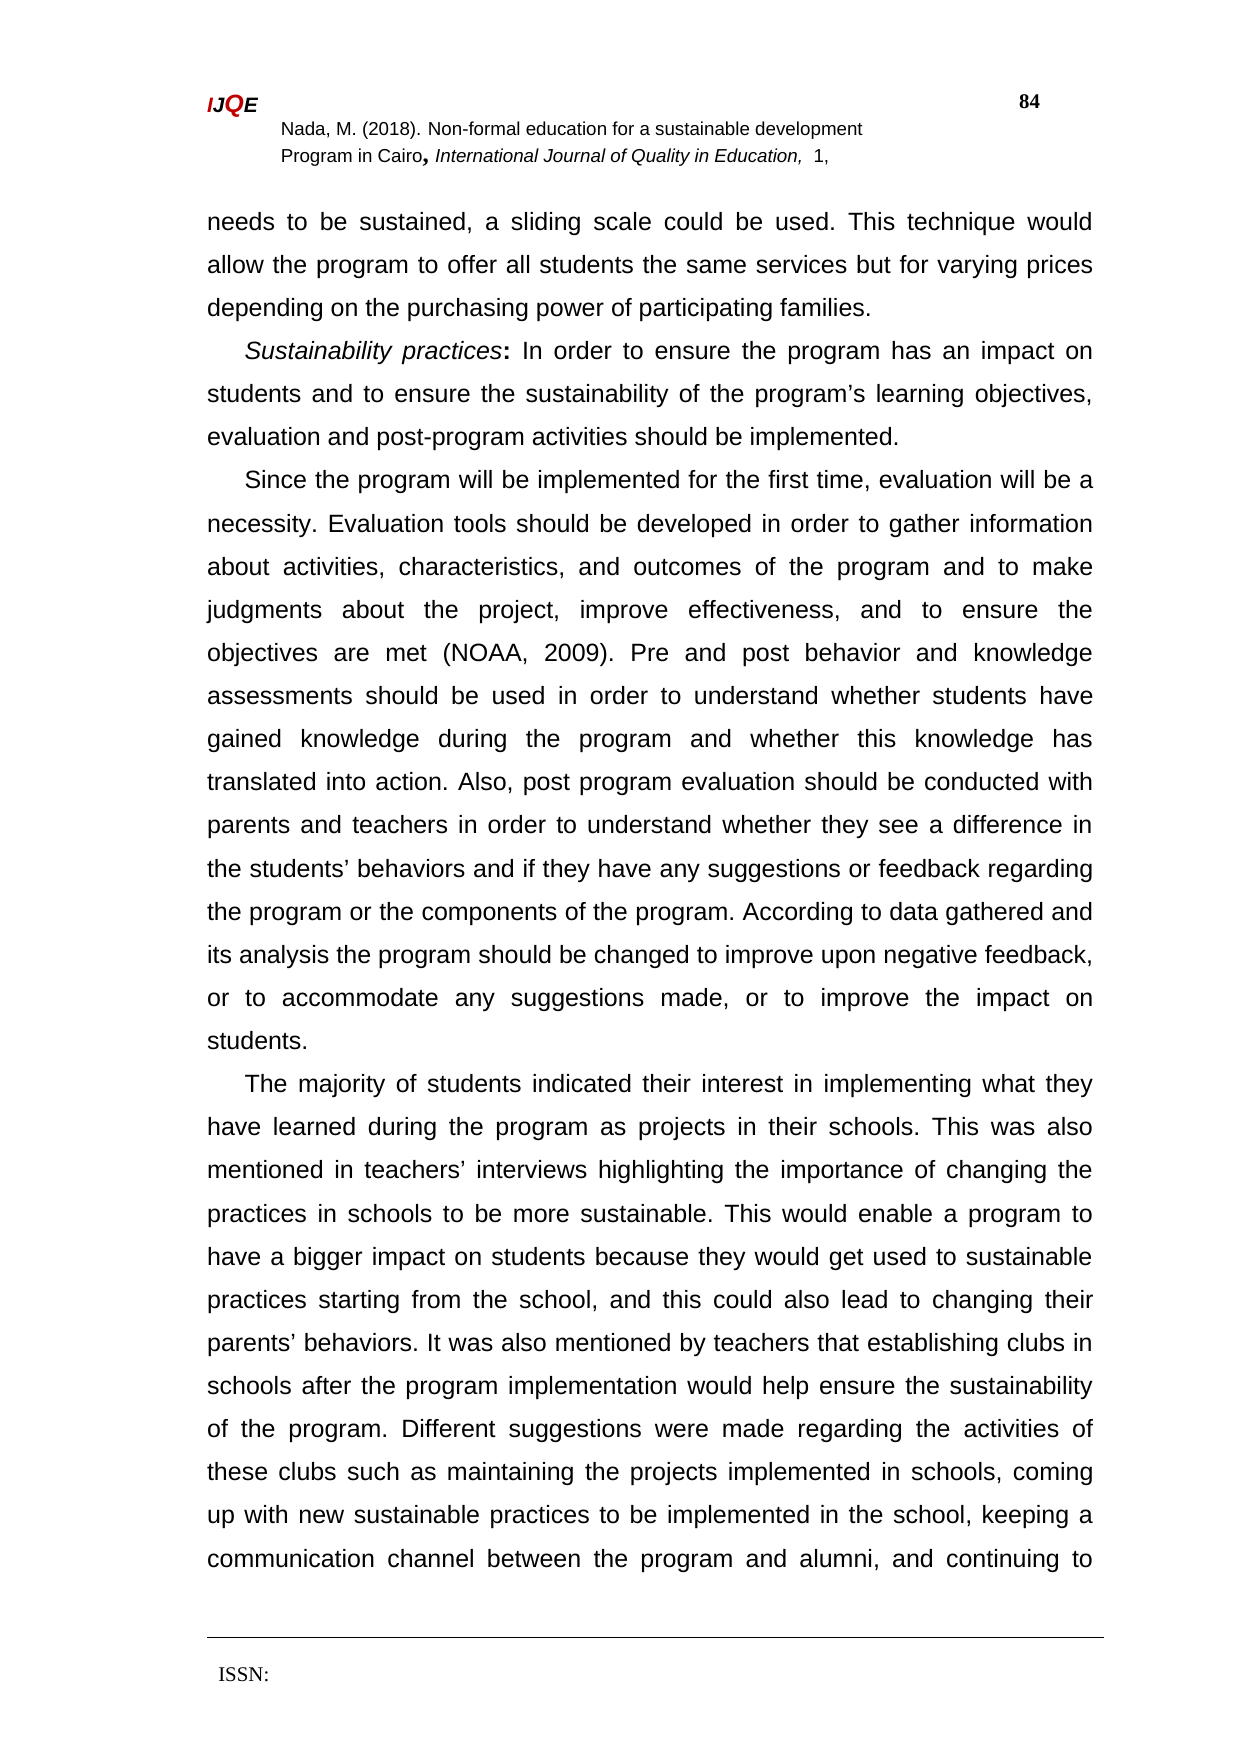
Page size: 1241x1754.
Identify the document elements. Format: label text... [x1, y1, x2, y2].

text Sustainability practices: In order to ensure the program has an impact on students and to ensure the sustainability of the program’s learning objectives, evaluation and post-program activities should be implemented. [207, 336, 1094, 451]
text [207, 207, 1094, 322]
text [207, 1069, 1094, 1572]
text Since the program will be implemented for the first time, evaluation will be a necessity. Evaluation tools should be developed in order to gather information about activities, characteristics, and outcomes of the program and to make judgments about the project, improve effectiveness, and to ensure the objectives are met (NOAA, 2009). Pre and post behavior and knowledge assessments should be used in order to understand whether students have gained knowledge during the program and whether this knowledge has translated into action. Also, post program evaluation should be conducted with parents and teachers in order to understand whether they see a difference in the students’ behaviors and if they have any suggestions or feedback regarding the program or the components of the program. According to data gathered and its analysis the program should be changed to improve upon negative feedback, or to accommodate any suggestions made, or to improve the impact on students. [207, 466, 1094, 1055]
